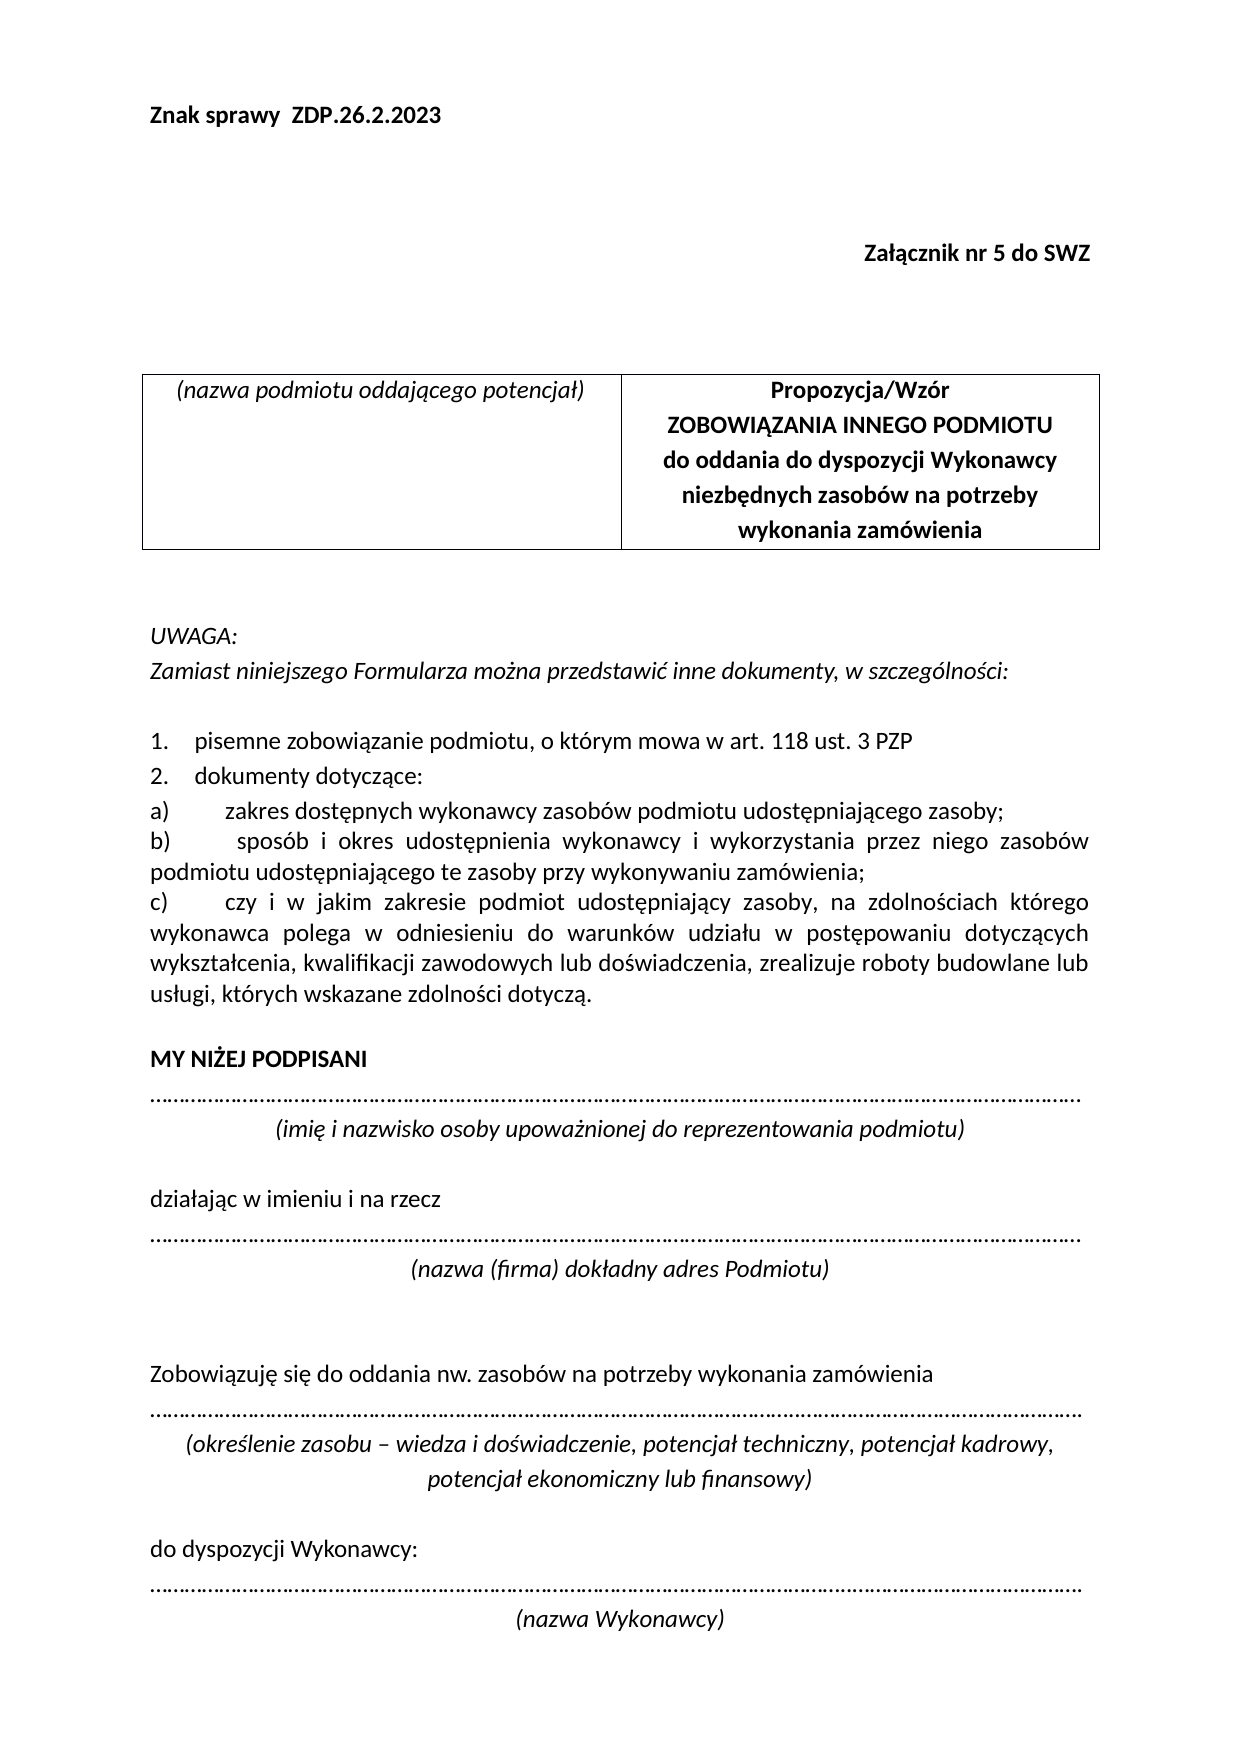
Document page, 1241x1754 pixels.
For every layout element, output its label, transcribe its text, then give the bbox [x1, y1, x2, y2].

text …………………………………………………………………………………………………………..…………………………………. [150, 1568, 1090, 1599]
text ……………………………………………………………………………………………………………………………………………… [150, 1218, 1090, 1249]
text ……………………………………………………………………………………………………………………………………………… [150, 1078, 1090, 1109]
text Zobowiązuję się do oddania nw. zasobów na potrzeby wykonania zamówienia [150, 1358, 1090, 1389]
text Zamiast niniejszego Formularza można przedstawić inne dokumenty, w szczególności: [150, 655, 1126, 685]
table_header (nazwa podmiotu oddającego potencjał) [143, 375, 621, 549]
text …………………………………………………………………………………………………..…………………………………………. [150, 1393, 1090, 1424]
text MY NIŻEJ PODPISANI [150, 1043, 1090, 1074]
list pisemne zobowiązanie podmiotu, o którym mowa w art. 118 ust. 3 PZP [150, 725, 1126, 755]
list sposób i okres udostępnienia wykonawcy i wykorzystania przez niego zasobów podmiotu udostępniającego te zasoby przy wykonywaniu zamówienia; [150, 825, 1090, 886]
list dokumenty dotyczące: [150, 760, 1126, 790]
text działając w imieniu i na rzecz [150, 1183, 1090, 1214]
text Znak sprawy ZDP.26.2.2023 [150, 100, 1090, 130]
text UWAGA: [150, 620, 1090, 650]
list zakres dostępnych wykonawcy zasobów podmiotu udostępniającego zasoby; [150, 795, 1090, 825]
text (imię i nazwisko osoby upoważnionej do reprezentowania podmiotu) [150, 1113, 1090, 1144]
table_header Propozycja/Wzór ZOBOWIĄZANIA INNEGO PODMIOTU do oddania do dyspozycji Wykonawcy niezbędnych zasobów na potrzeby wykonania zamówienia [622, 375, 1099, 549]
list czy i w jakim zakresie podmiot udostępniający zasoby, na zdolnościach którego wykonawca polega w odniesieniu do warunków udziału w postępowaniu dotyczących wykształcenia, kwalifikacji zawodowych lub doświadczenia, zrealizuje roboty budowlane lub usługi, których wskazane zdolności dotyczą. [150, 886, 1090, 1008]
text Załącznik nr 5 do SWZ [150, 237, 1090, 267]
text (nazwa (firma) dokładny adres Podmiotu) [150, 1253, 1090, 1284]
text (nazwa Wykonawcy) [150, 1603, 1090, 1634]
text do dyspozycji Wykonawcy: [150, 1533, 1090, 1564]
text (określenie zasobu – wiedza i doświadczenie, potencjał techniczny, potencjał kadrowy, potencjał ekonomiczny lub finansowy) [150, 1428, 1090, 1494]
